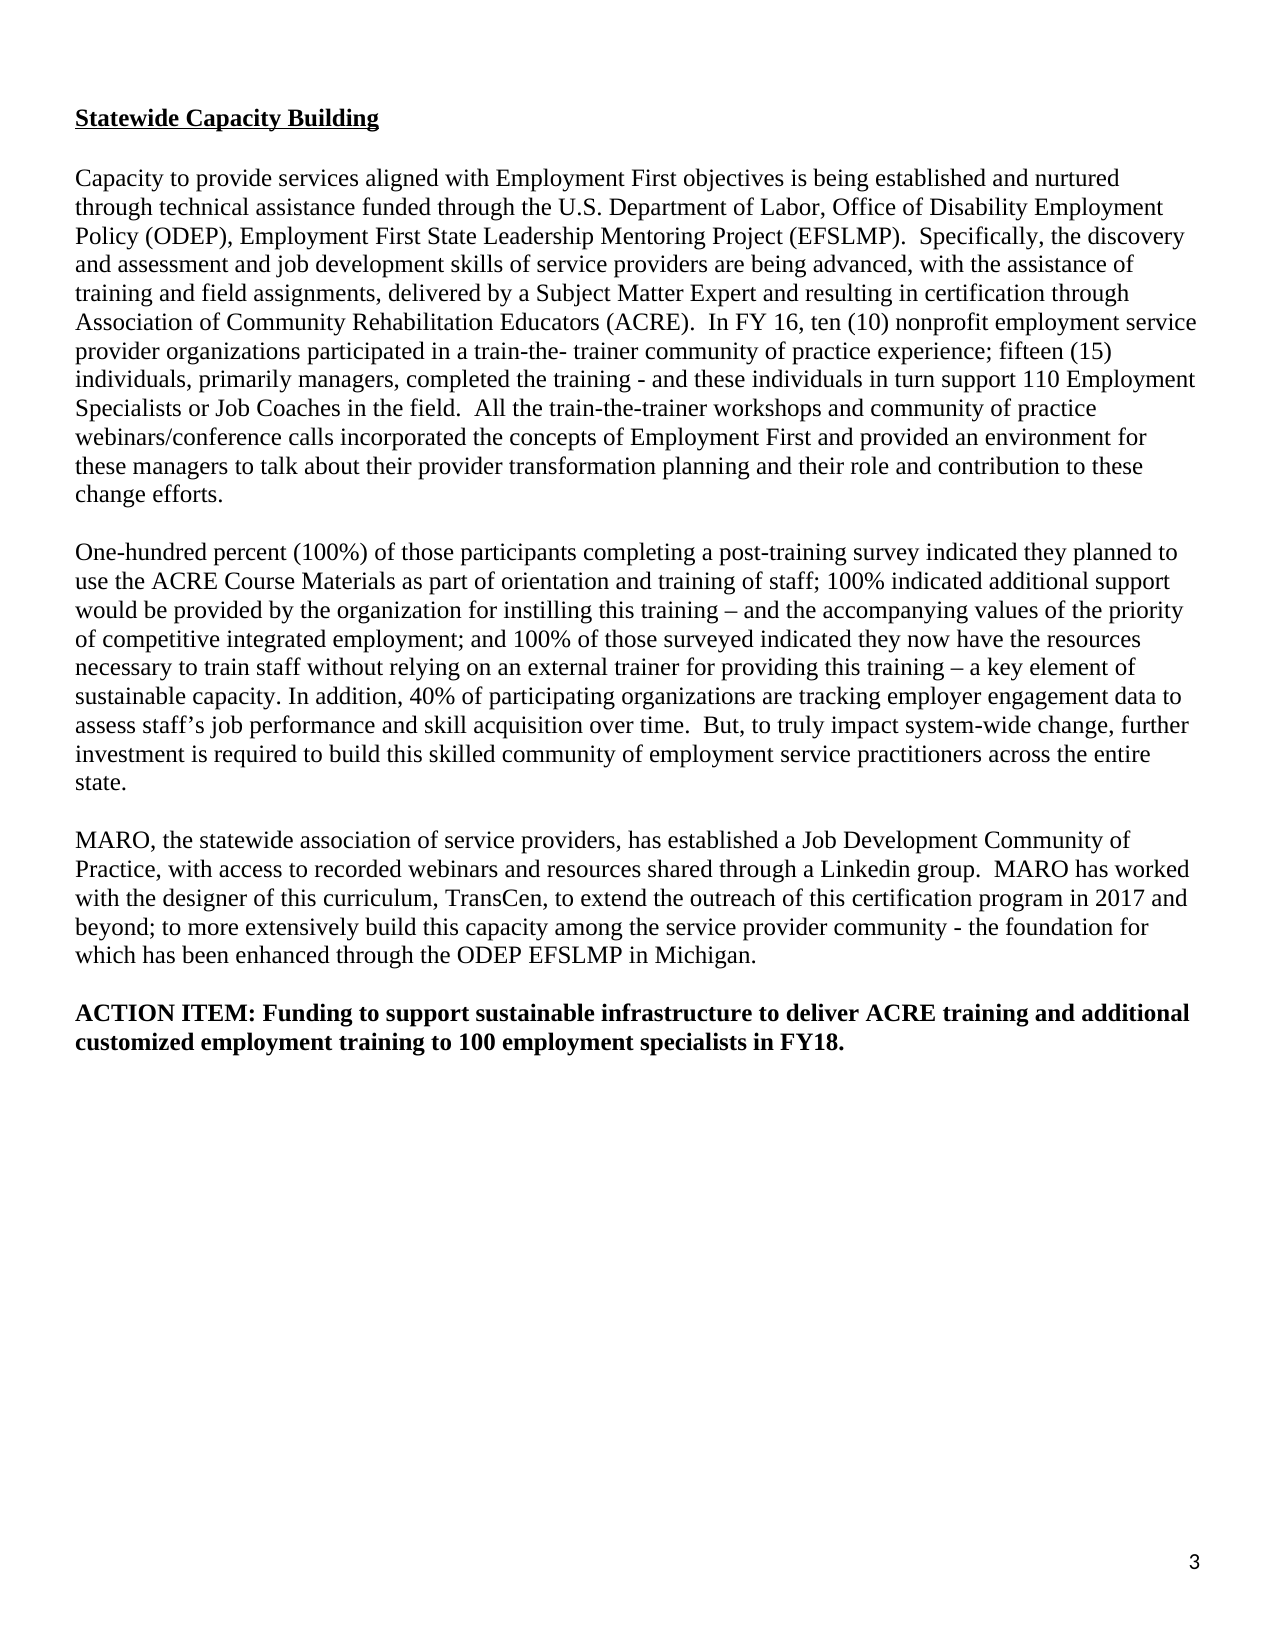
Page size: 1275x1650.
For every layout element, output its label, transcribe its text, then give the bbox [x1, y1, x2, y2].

text One-hundred percent (100%) of those participants completing a post-training survey indicated they planned to use the ACRE Course Materials as part of orientation and training of staff; 100% indicated additional support would be provided by the organization for instilling this training – and the accompanying values of the priority of competitive integrated employment; and 100% of those surveyed indicated they now have the resources necessary to train staff without relying on an external trainer for providing this training – a key element of sustainable capacity. In addition, 40% of participating organizations are tracking employer engagement data to assess staff’s job performance and skill acquisition over time. But, to truly impact system-wide change, further investment is required to build this skilled community of employment service practitioners across the entire state. [75, 537, 1200, 796]
text ACTION ITEM: Funding to support sustainable infrastructure to deliver ACRE training and additional customized employment training to 100 employment specialists in FY18. [75, 998, 1200, 1056]
text MARO, the statewide association of service providers, has established a Job Development Community of Practice, with access to recorded webinars and resources shared through a Linkedin group. MARO has worked with the designer of this curriculum, TransCen, to extend the outreach of this certification program in 2017 and beyond; to more extensively build this capacity among the service provider community - the foundation for which has been enhanced through the ODEP EFSLMP in Michigan. [75, 825, 1200, 969]
text Statewide Capacity Building [75, 103, 1200, 132]
text Capacity to provide services aligned with Employment First objectives is being established and nurtured through technical assistance funded through the U.S. Department of Labor, Office of Disability Employment Policy (ODEP), Employment First State Leadership Mentoring Project (EFSLMP). Specifically, the discovery and assessment and job development skills of service providers are being advanced, with the assistance of training and field assignments, delivered by a Subject Matter Expert and resulting in certification through Association of Community Rehabilitation Educators (ACRE). In FY 16, ten (10) nonprofit employment service provider organizations participated in a train-the- trainer community of practice experience; fifteen (15) individuals, primarily managers, completed the training - and these individuals in turn support 110 Employment Specialists or Job Coaches in the field. All the train-the-trainer workshops and community of practice webinars/conference calls incorporated the concepts of Employment First and provided an environment for these managers to talk about their provider transformation planning and their role and contribution to these change efforts. [75, 163, 1200, 508]
